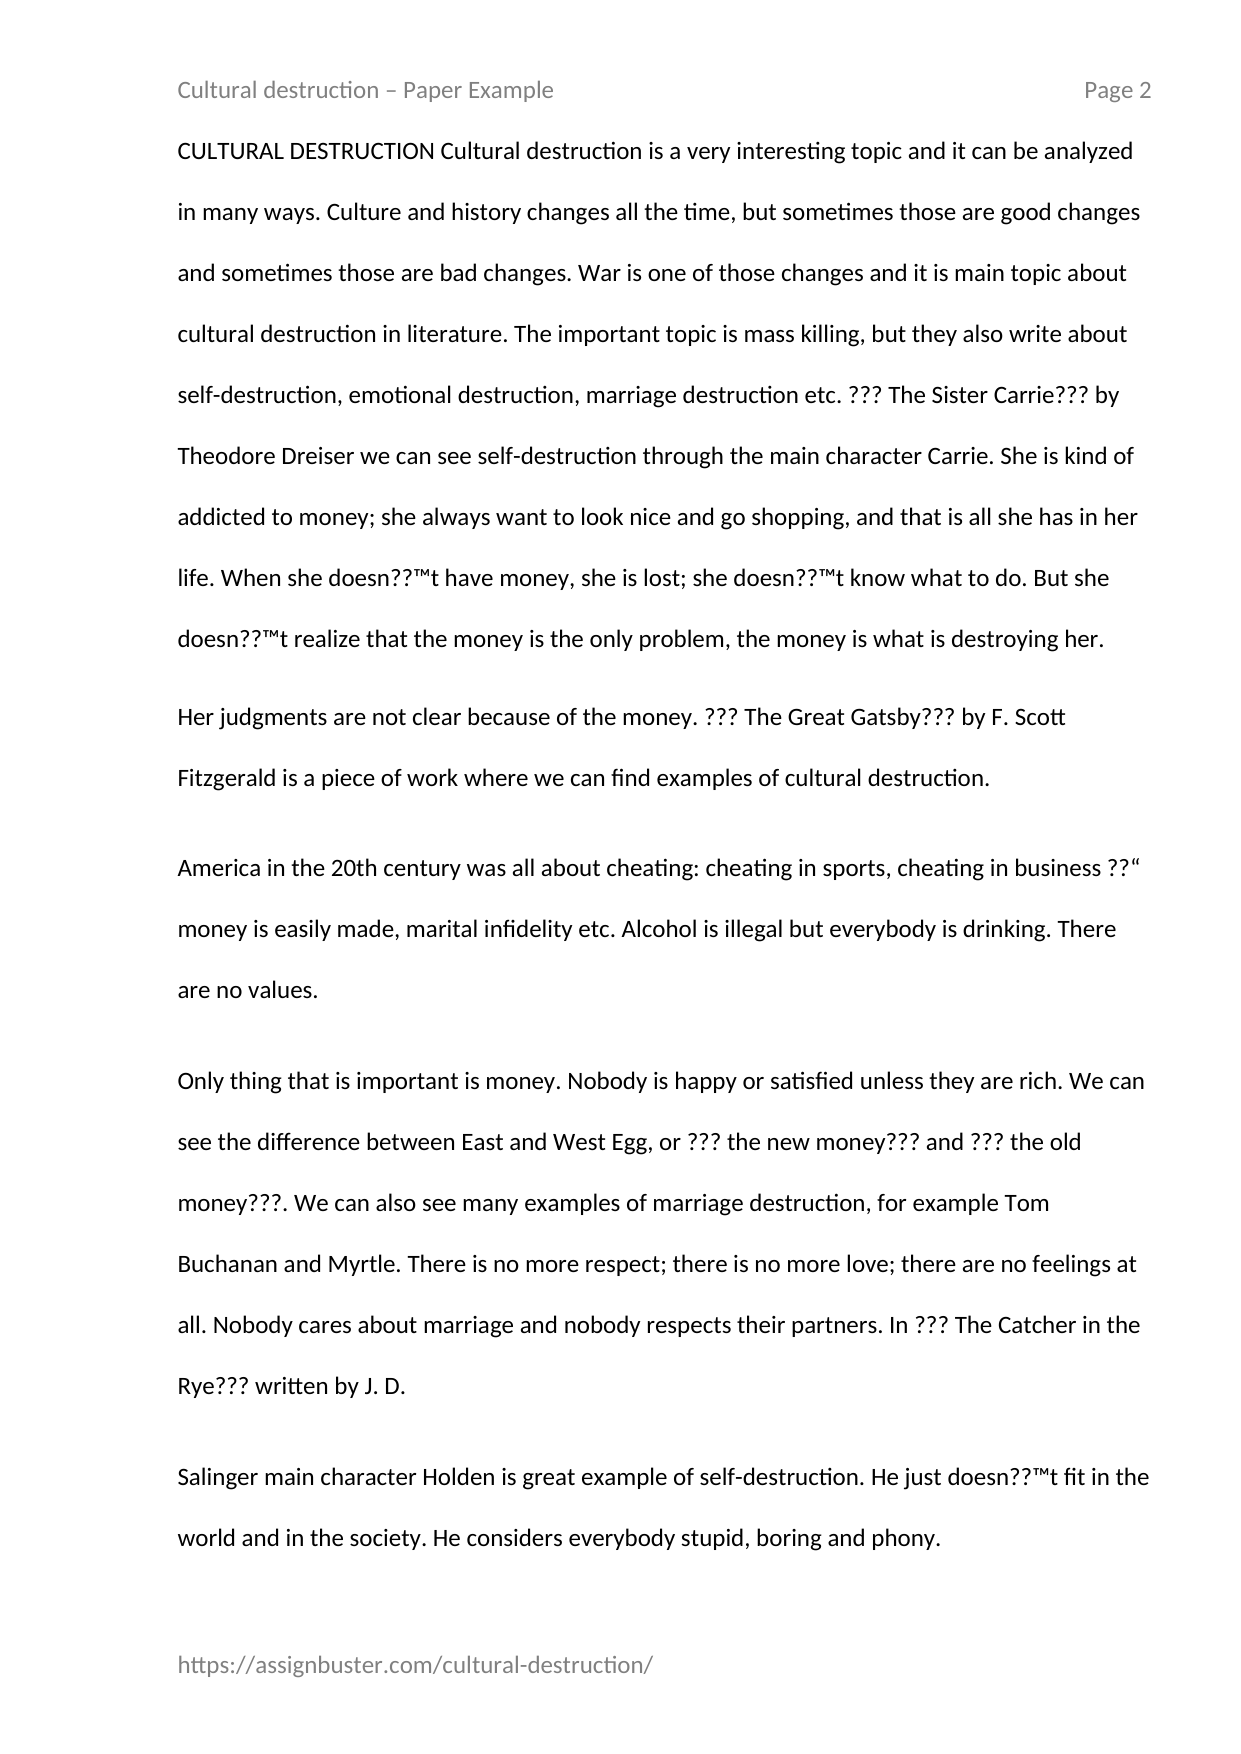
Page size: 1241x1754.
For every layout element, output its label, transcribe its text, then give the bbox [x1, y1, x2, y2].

text Her judgments are not clear because of the money. ??? The Great Gatsby??? by F. Scott Fitzgerald is a piece of work where we can find examples of cultural destruction. [177, 701, 1152, 792]
text America in the 20th century was all about cheating: cheating in sports, cheating in business ??“ money is easily made, marital infidelity etc. Alcohol is illegal but everybody is drinking. There are no values. [177, 852, 1152, 1005]
text Only thing that is important is money. Nobody is happy or satisfied unless they are rich. We can see the difference between East and West Egg, or ??? the new money??? and ??? the old money???. We can also see many examples of marriage destruction, for example Tom Buchanan and Myrtle. There is no more respect; there is no more love; there are no feelings at all. Nobody cares about marriage and nobody respects their partners. In ??? The Catcher in the Rye??? written by J. D. [177, 1065, 1152, 1401]
text Salinger main character Holden is great example of self-destruction. He just doesn??™t fit in the world and in the society. He considers everybody stupid, boring and phony. [177, 1461, 1152, 1552]
text CULTURAL DESTRUCTION Cultural destruction is a very interesting topic and it can be analyzed in many ways. Culture and history changes all the time, but sometimes those are good changes and sometimes those are bad changes. War is one of those changes and it is main topic about cultural destruction in literature. The important topic is mass killing, but they also write about self-destruction, emotional destruction, marriage destruction etc. ??? The Sister Carrie??? by Theodore Dreiser we can see self-destruction through the main character Carrie. She is kind of addicted to money; she always want to look nice and go shopping, and that is all she has in her life. When she doesn??™t have money, she is lost; she doesn??™t know what to do. But she doesn??™t realize that the money is the only problem, the money is what is destroying her. [177, 135, 1152, 654]
